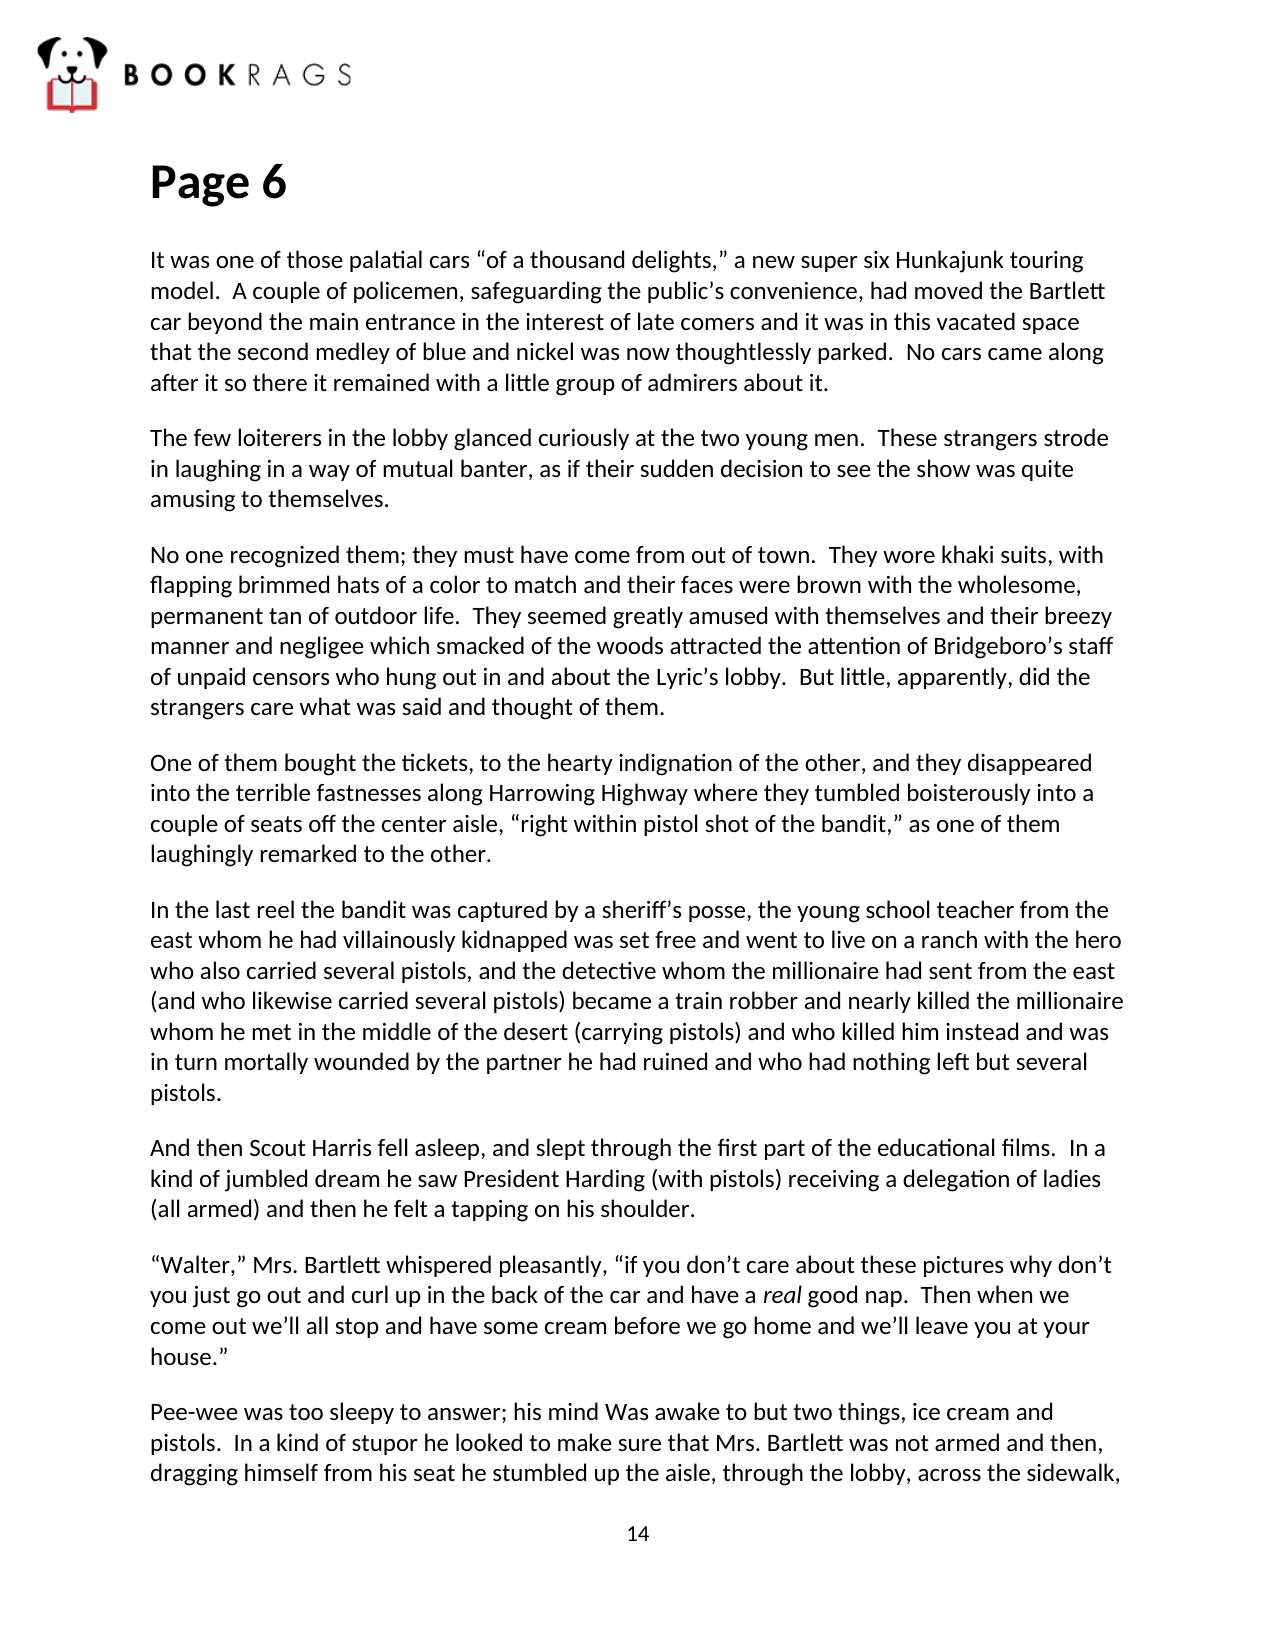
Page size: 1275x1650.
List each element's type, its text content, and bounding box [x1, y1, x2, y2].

text In the last reel the bandit was captured by a sheriff’s posse, the young school teacher from the east whom he had villainously kidnapped was set free and went to live on a ranch with the hero who also carried several pistols, and the detective whom the millionaire had sent from the east (and who likewise carried several pistols) became a train robber and nearly killed the millionaire whom he met in the middle of the desert (carrying pistols) and who killed him instead and was in turn mortally wounded by the partner he had ruined and who had nothing left but several pistols. [150, 894, 1125, 1108]
text No one recognized them; they must have come from out of town. They wore khaki suits, with flapping brimmed hats of a color to match and their faces were brown with the wholesome, permanent tan of outdoor life. They seemed greatly amused with themselves and their breezy manner and negligee which smacked of the woods attracted the attention of Bridgeboro’s staff of unpaid censors who hung out in and about the Lyric’s lobby. But little, apparently, did the strangers care what was said and thought of them. [150, 539, 1125, 722]
text The few loiterers in the lobby glanced curiously at the two young men. These strangers strode in laughing in a way of mutual banter, as if their sudden decision to see the show was quite amusing to themselves. [150, 422, 1125, 514]
text “Walter,” Mrs. Bartlett whispered pleasantly, “if you don’t care about these pictures why don’t you just go out and curl up in the back of the car and have a real good nap. Then when we come out we’ll all stop and have some cream before we go home and we’ll leave you at your house.” [150, 1249, 1125, 1371]
text One of them bought the tickets, to the hearty indignation of the other, and they disappeared into the terrible fastnesses along Harrowing Highway where they tumbled boisterously into a couple of seats off the center aisle, “right within pistol shot of the bandit,” as one of them laughingly remarked to the other. [150, 747, 1125, 869]
picture [37, 37, 351, 113]
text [150, 1396, 1125, 1488]
text Page 6 [150, 150, 1125, 211]
text It was one of those palatial cars “of a thousand delights,” a new super six Hunkajunk touring model. A couple of policemen, safeguarding the public’s convenience, had moved the Bartlett car beyond the main entrance in the interest of late comers and it was in this vacated space that the second medley of blue and nickel was now thoughtlessly parked. No cars came along after it so there it remained with a little group of admirers about it. [150, 244, 1125, 397]
text And then Scout Harris fell asleep, and slept through the first part of the educational films. In a kind of jumbled dream he saw President Harding (with pistols) receiving a delegation of ladies (all armed) and then he felt a tapping on his shoulder. [150, 1133, 1125, 1224]
